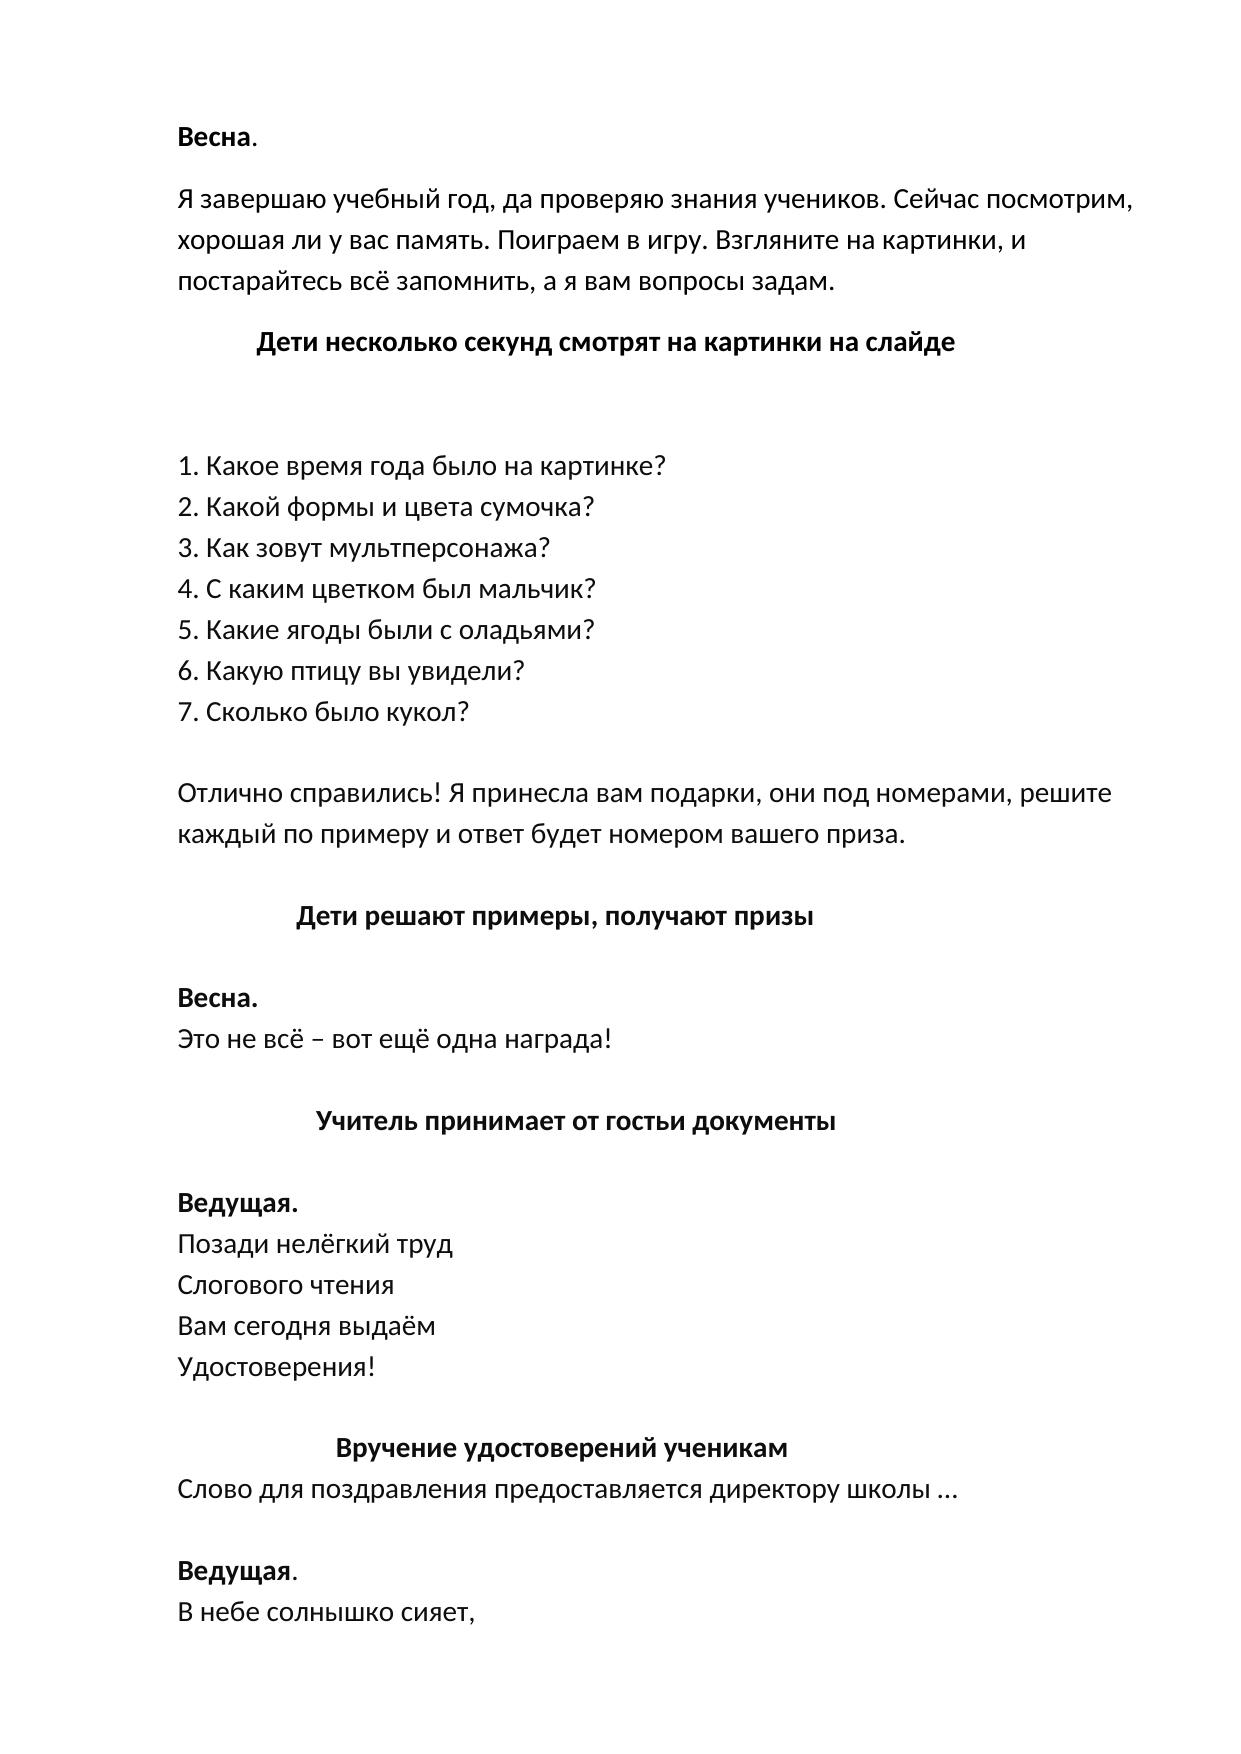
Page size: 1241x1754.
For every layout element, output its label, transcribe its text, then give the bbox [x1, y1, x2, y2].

text Удостоверения! [177, 1348, 1152, 1383]
text Ведущая. [177, 1184, 1152, 1219]
text Дети решают примеры, получают призы [177, 897, 1152, 933]
text Я завершаю учебный год, да проверяю знания учеников. Сейчас посмотрим, хорошая ли у вас память. Поиграем в игру. Взгляните на картинки, и постарайтесь всё запомнить, а я вам вопросы задам. [177, 180, 1152, 297]
text Отлично справились! Я принесла вам подарки, они под номерами, решите каждый по примеру и ответ будет номером вашего приза. [177, 774, 1152, 851]
text Вам сегодня выдаём [177, 1307, 1152, 1342]
text 2. Какой формы и цвета сумочка? [177, 488, 1152, 524]
text 6. Какую птицу вы увидели? [177, 652, 1152, 687]
text В небе солнышко сияет, [177, 1593, 1152, 1629]
text Весна. [177, 979, 1152, 1015]
text Дети несколько секунд смотрят на картинки на слайде [177, 323, 1152, 359]
text Весна. [177, 118, 1152, 154]
text Ведущая. [177, 1552, 1152, 1588]
text Вручение удостоверений ученикам [177, 1429, 1152, 1465]
text 7. Сколько было кукол? [177, 693, 1152, 728]
text 1. Какое время года было на картинке? [177, 447, 1152, 483]
text 4. С каким цветком был мальчик? [177, 570, 1152, 606]
text Слогового чтения [177, 1266, 1152, 1301]
text Учитель принимает от гостьи документы [177, 1102, 1152, 1138]
text 3. Как зовут мультперсонажа? [177, 529, 1152, 564]
text Слово для поздравления предоставляется директору школы … [177, 1471, 1152, 1506]
text Позади нелёгкий труд [177, 1225, 1152, 1261]
text 5. Какие ягоды были с оладьями? [177, 611, 1152, 646]
text Это не всё – вот ещё одна награда! [177, 1020, 1152, 1056]
